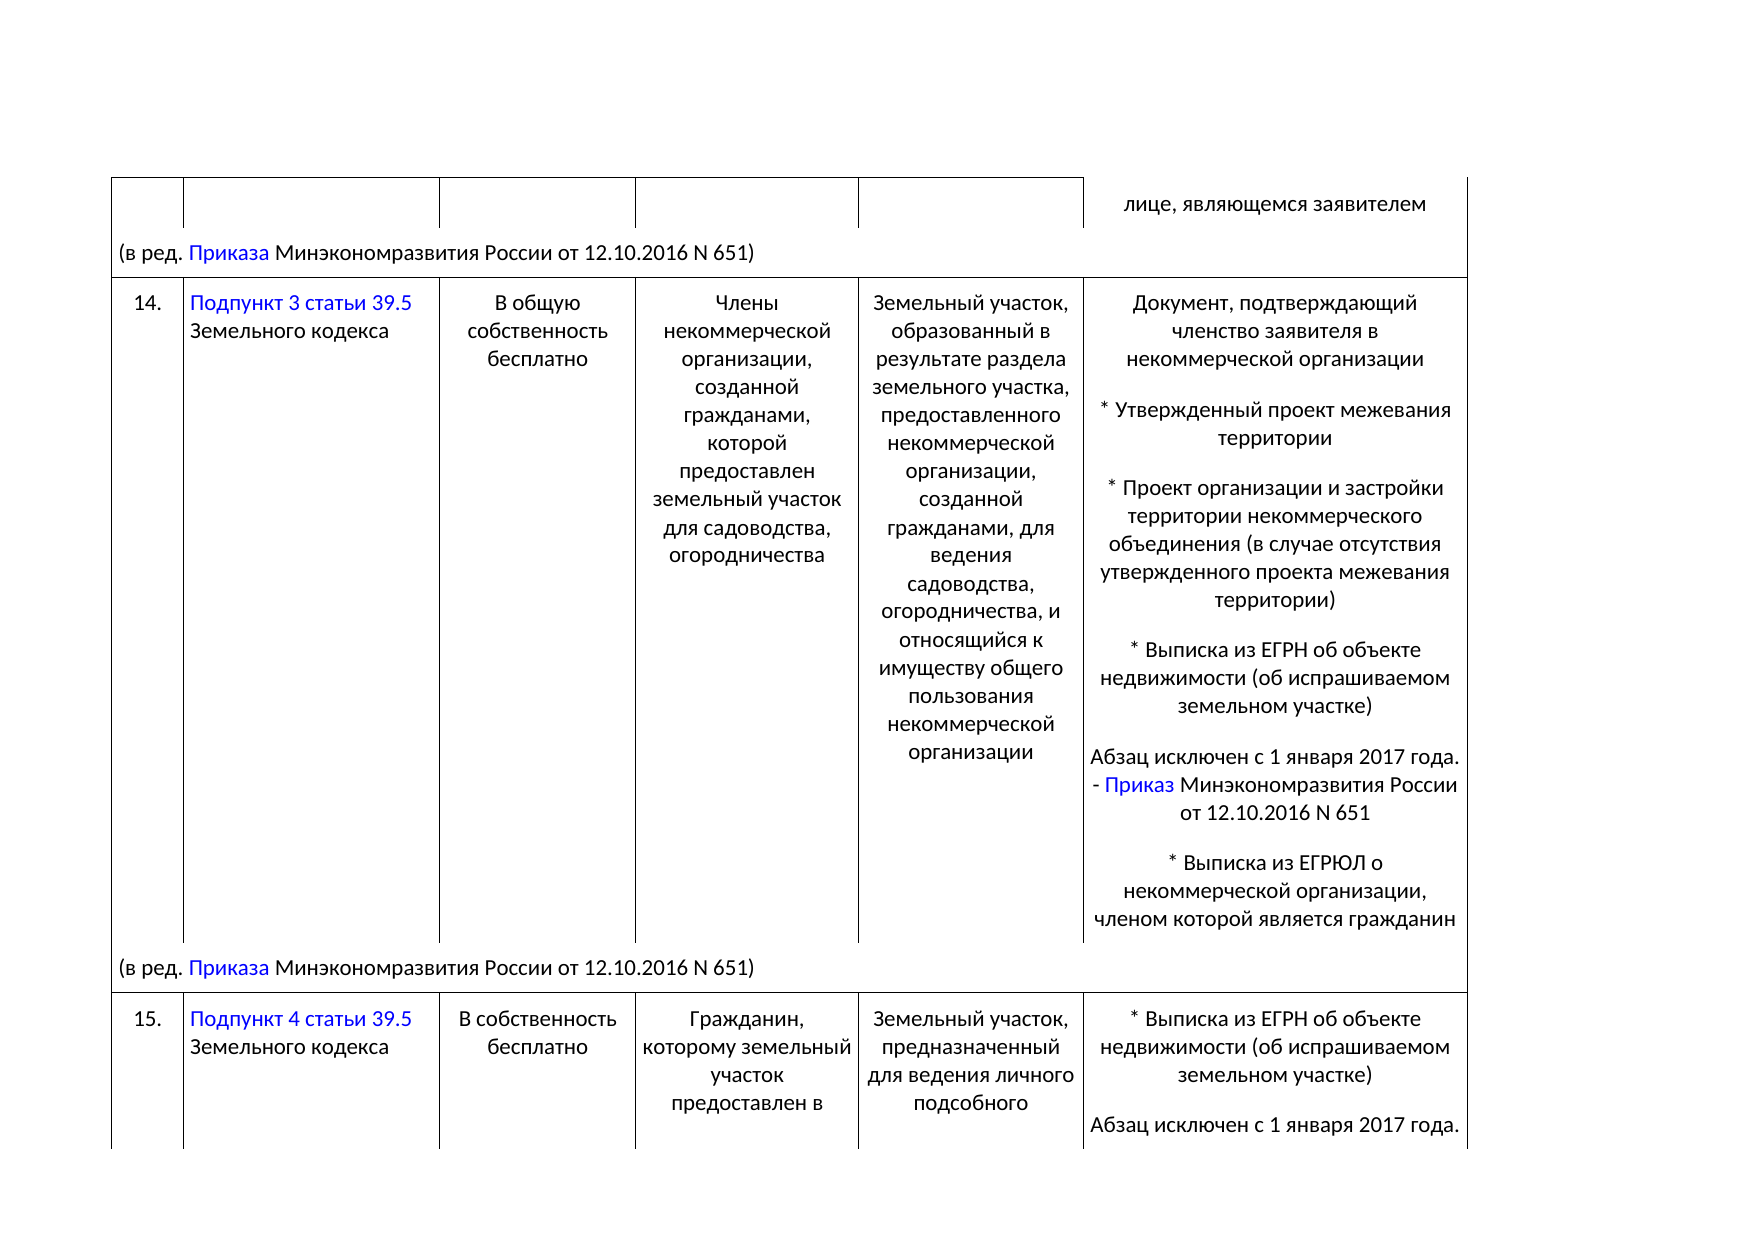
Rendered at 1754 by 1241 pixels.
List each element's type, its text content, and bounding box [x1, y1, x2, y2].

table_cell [1084, 177, 1467, 227]
table_cell * Утвержденный проект межевания территории [1084, 383, 1467, 461]
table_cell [859, 278, 1083, 943]
table_cell Земельный участок, предназначенный для ведения личного подсобного хозяйства или для осуществления крестьянским (фермерским) хозяйством его деятельности и используемый более пяти лет в соответствии с разрешенным использованием [859, 993, 1083, 1149]
table_cell 15. [112, 993, 183, 1149]
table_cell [184, 278, 439, 943]
table_cell * Выписка из ЕГРЮЛ о некоммерческой организации, членом которой является гражданин [1084, 837, 1467, 943]
table_cell Абзац исключен с 1 января 2017 года. - Приказ Минэкономразвития России от 12.10.2016 N 651 [1084, 730, 1467, 837]
table_cell Документ, подтверждающий членство заявителя в некоммерческой организации [1084, 278, 1467, 383]
table_cell * Выписка из ЕГРН об объекте недвижимости (об испрашиваемом земельном участке) [1084, 993, 1467, 1098]
table_cell 14. [112, 278, 183, 943]
table_cell (в ред. Приказа Минэкономразвития России от 12.10.2016 N 651) [112, 228, 1467, 277]
table_cell Гражданин, которому земельный участок предоставлен в безвозмездное пользование на срок не более чем шесть лет для ведения личного подсобного хозяйства или для осуществления крестьянским (фермерским) хозяйством его деятельности на территории муниципального образования, определенного законом субъекта Российской Федерации [636, 993, 858, 1149]
table_cell (в ред. Приказа Минэкономразвития России от 12.10.2016 N 651) [112, 943, 1467, 992]
table_cell В собственность бесплатно [440, 993, 635, 1149]
table_cell В общую собственность бесплатно [440, 278, 635, 943]
table_cell * Проект организации и застройки территории некоммерческого объединения (в случае отсутствия утвержденного проекта межевания территории) [1084, 461, 1467, 624]
table_cell Подпункт 4 статьи 39.5 Земельного кодекса [184, 993, 439, 1149]
table_cell Члены некоммерческой организации, созданной гражданами, которой предоставлен земельный участок для садоводства, огородничества [636, 278, 858, 943]
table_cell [1084, 1099, 1467, 1149]
table_cell * Выписка из ЕГРН об объекте недвижимости (об испрашиваемом земельном участке) [1084, 624, 1467, 730]
